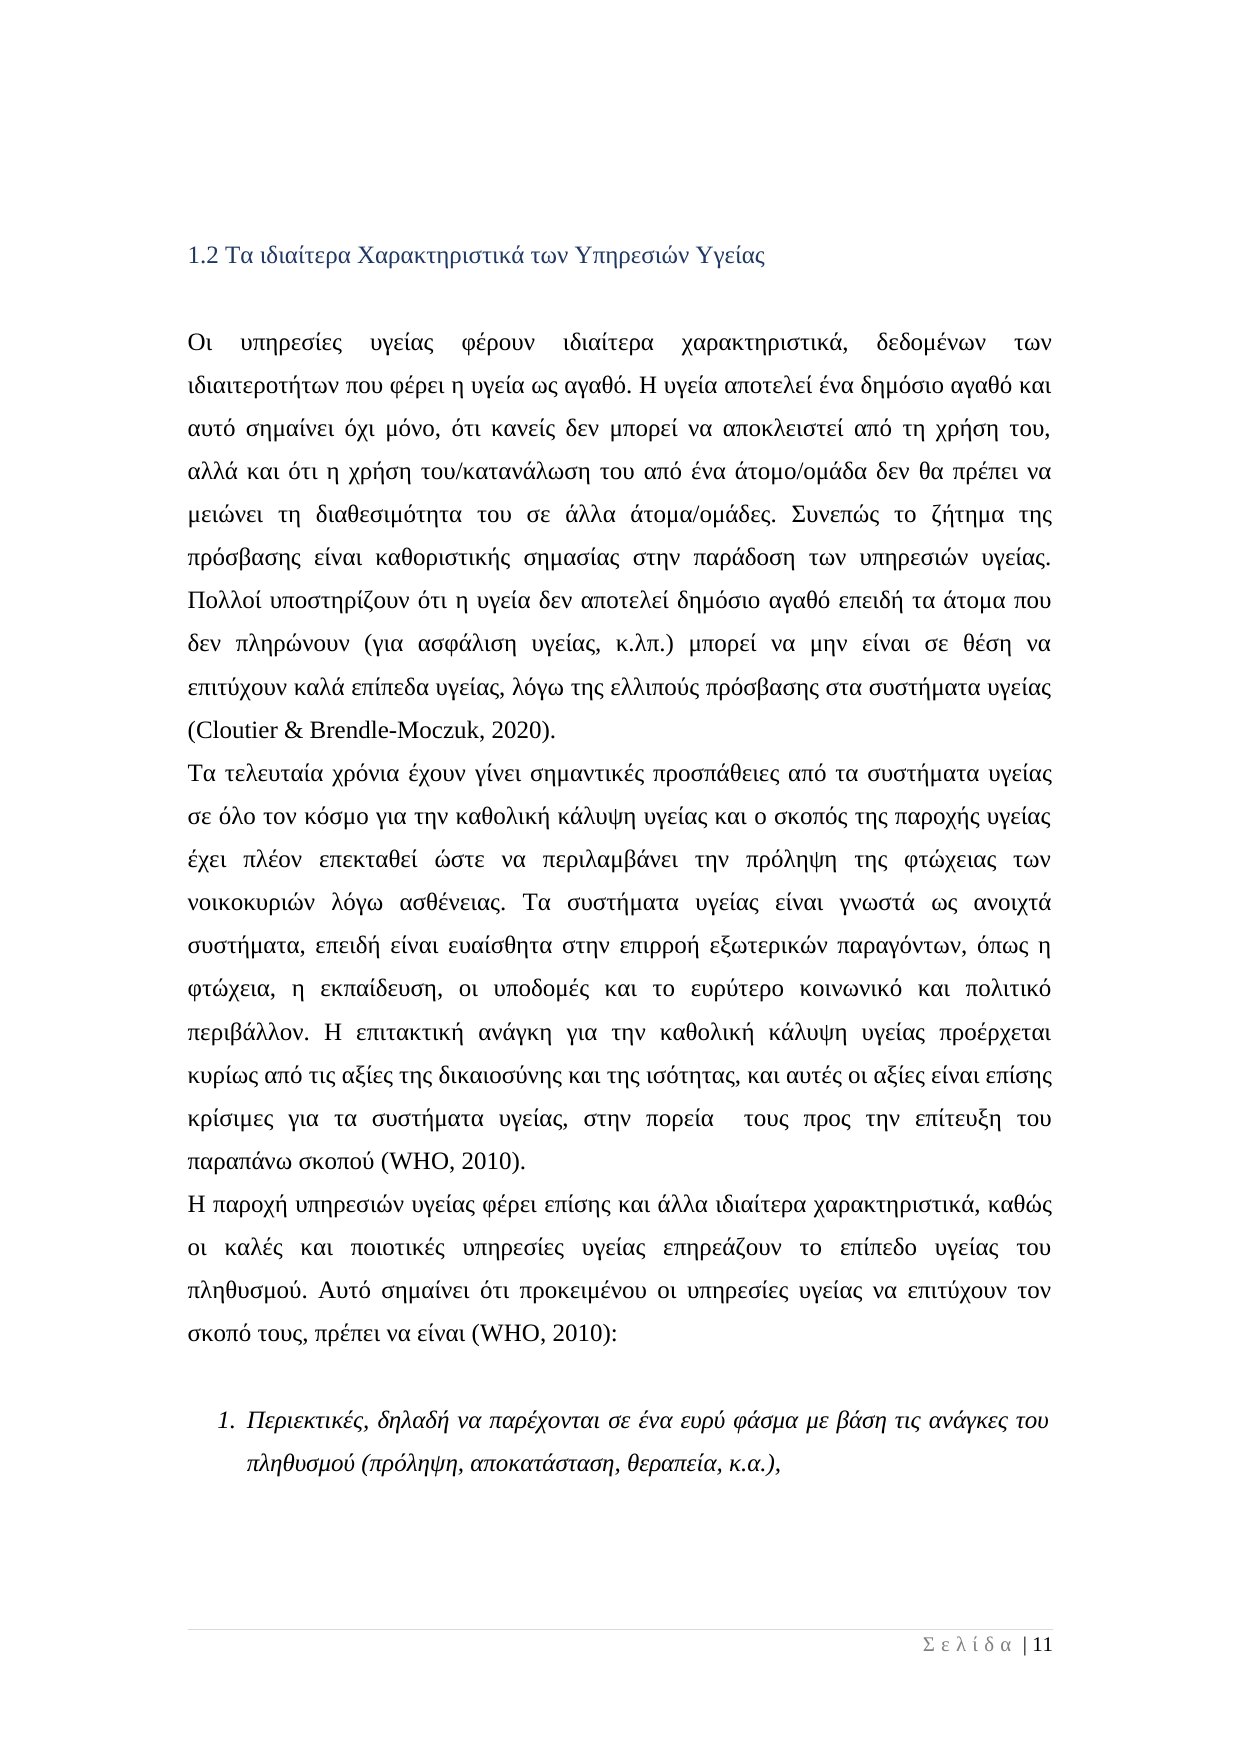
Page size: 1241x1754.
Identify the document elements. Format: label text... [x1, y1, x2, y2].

text Οι υπηρεσίες υγείας φέρουν ιδιαίτερα χαρακτηριστικά, δεδομένων των ιδιαιτεροτήτων που φέρει η υγεία ως αγαθό. Η υγεία αποτελεί ένα δημόσιο αγαθό και αυτό σημαίνει όχι μόνο, ότι κανείς δεν μπορεί να αποκλειστεί από τη χρήση του, αλλά και ότι η χρήση του/κατανάλωση του από ένα άτομο/ομάδα δεν θα πρέπει να μειώνει τη διαθεσιμότητα του σε άλλα άτομα/ομάδες. Συνεπώς το ζήτημα της πρόσβασης είναι καθοριστικής σημασίας στην παράδοση των υπηρεσιών υγείας. Πολλοί υποστηρίζουν ότι η υγεία δεν αποτελεί δημόσιο αγαθό επειδή τα άτομα που δεν πληρώνουν (για ασφάλιση υγείας, κ.λπ.) μπορεί να μην είναι σε θέση να επιτύχουν καλά επίπεδα υγείας, λόγω της ελλιπούς πρόσβασης στα συστήματα υγείας (Cloutier & Brendle-Moczuk, 2020). [187, 327, 1053, 743]
list Περιεκτικές, δηλαδή να παρέχονται σε ένα ευρύ φάσμα με βάση τις ανάγκες του πληθυσμού (πρόληψη, αποκατάσταση, θεραπεία, κ.α.), [217, 1405, 1053, 1477]
text Η παροχή υπηρεσιών υγείας φέρει επίσης και άλλα ιδιαίτερα χαρακτηριστικά, καθώς οι καλές και ποιοτικές υπηρεσίες υγείας επηρεάζουν το επίπεδο υγείας του πληθυσμού. Αυτό σημαίνει ότι προκειμένου οι υπηρεσίες υγείας να επιτύχουν τον σκοπό τους, πρέπει να είναι (WHO, 2010): [187, 1189, 1053, 1347]
text Τα τελευταία χρόνια έχουν γίνει σημαντικές προσπάθειες από τα συστήματα υγείας σε όλο τον κόσμο για την καθολική κάλυψη υγείας και ο σκοπός της παροχής υγείας έχει πλέον επεκταθεί ώστε να περιλαμβάνει την πρόληψη της φτώχειας των νοικοκυριών λόγω ασθένειας. Τα συστήματα υγείας είναι γνωστά ως ανοιχτά συστήματα, επειδή είναι ευαίσθητα στην επιρροή εξωτερικών παραγόντων, όπως η φτώχεια, η εκπαίδευση, οι υποδομές και το ευρύτερο κοινωνικό και πολιτικό περιβάλλον. Η επιτακτική ανάγκη για την καθολική κάλυψη υγείας προέρχεται κυρίως από τις αξίες της δικαιοσύνης και της ισότητας, και αυτές οι αξίες είναι επίσης κρίσιμες για τα συστήματα υγείας, στην πορεία τους προς την επίτευξη του παραπάνω σκοπού (WHO, 2010). [187, 758, 1053, 1175]
subtitle 1.2 Τα ιδιαίτερα Χαρακτηριστικά των Υπηρεσιών Υγείας [187, 240, 1053, 269]
